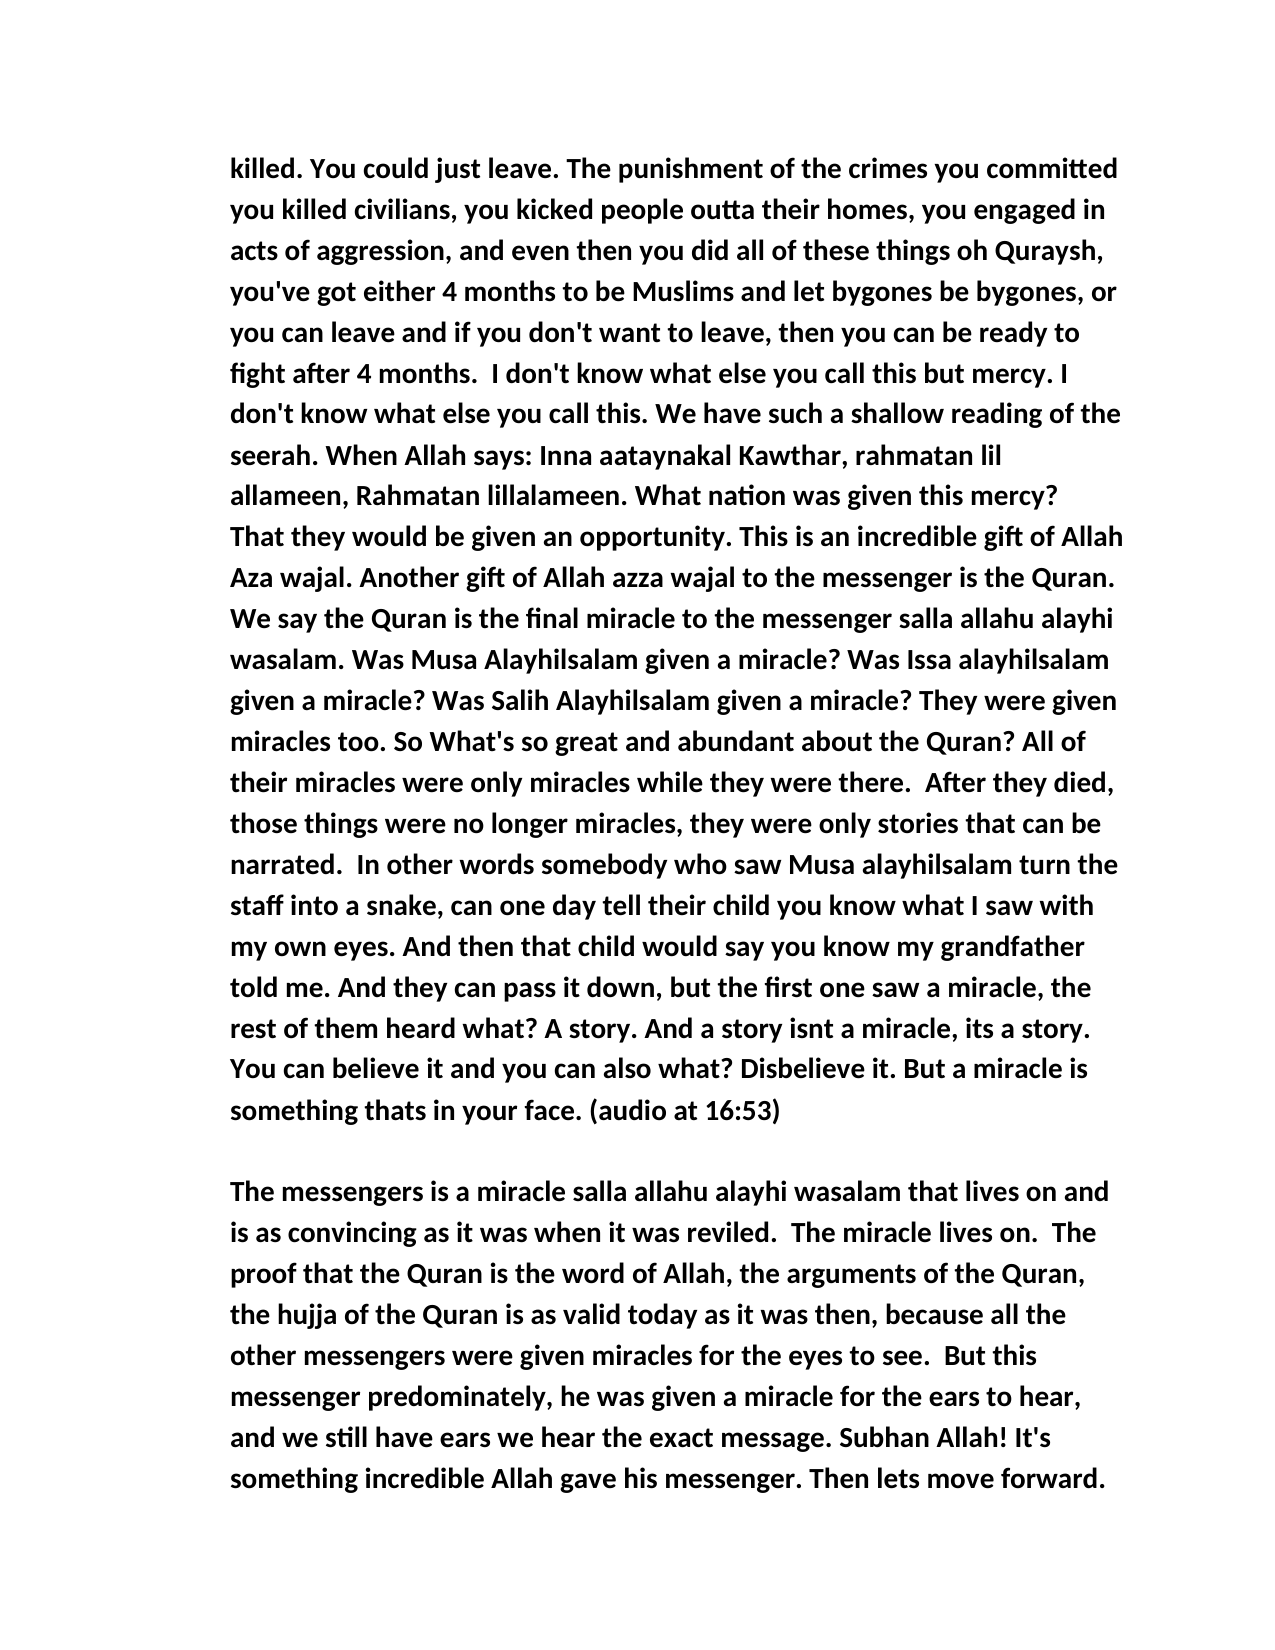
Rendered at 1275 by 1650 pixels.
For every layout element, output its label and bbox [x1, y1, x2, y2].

list [192, 150, 1125, 1127]
list [230, 1173, 1125, 1496]
